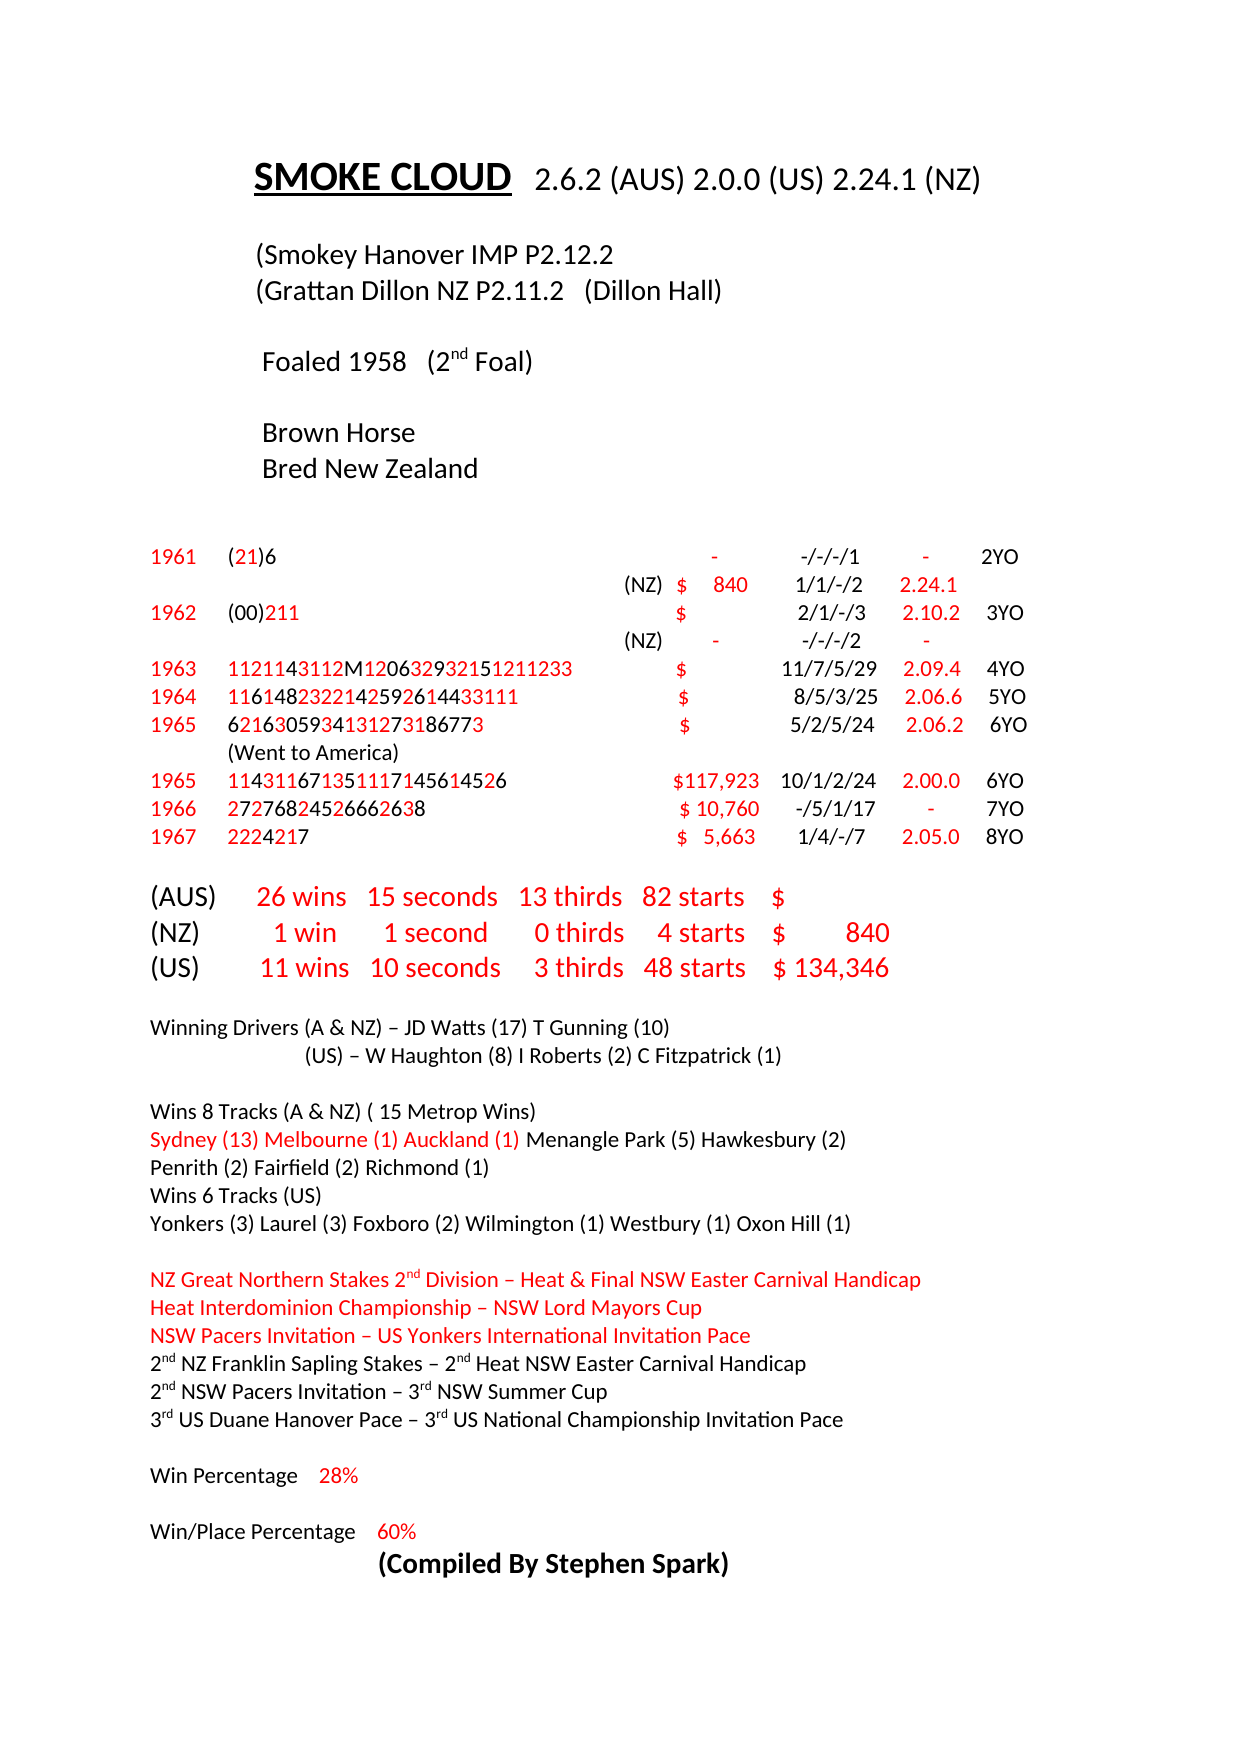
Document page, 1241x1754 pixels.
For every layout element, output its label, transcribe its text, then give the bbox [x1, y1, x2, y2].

text 2nd NSW Pacers Invitation – 3rd NSW Summer Cup [150, 1377, 1090, 1405]
text NSW Pacers Invitation – US Yonkers International Invitation Pace [150, 1321, 1090, 1349]
text Foaled 1958 (2nd Foal) [150, 343, 1090, 379]
text 1966 27276824526662638 $ 10,760 -/5/1/17 - 7YO [150, 794, 1090, 822]
text (Smokey Hanover IMP P2.12.2 [150, 236, 1090, 272]
text NZ Great Northern Stakes 2nd Division – Heat & Final NSW Easter Carnival Handicap [150, 1265, 1090, 1293]
text 1967 2224217 $ 5,663 1/4/-/7 2.05.0 8YO [150, 822, 1090, 850]
text (Went to America) [150, 738, 1090, 766]
text SMOKE CLOUD 2.6.2 (AUS) 2.0.0 (US) 2.24.1 (NZ) [150, 150, 1090, 201]
text (Grattan Dillon NZ P2.11.2 (Dillon Hall) [150, 272, 1090, 308]
text 1963 1121143112M120632932151211233 $ 11/7/5/29 2.09.4 4YO [150, 654, 1090, 682]
text Wins 6 Tracks (US) [150, 1181, 1090, 1209]
text Winning Drivers (A & NZ) – JD Watts (17) T Gunning (10) [150, 1013, 1090, 1041]
text (NZ) $ 840 1/1/-/2 2.24.1 [150, 570, 1090, 598]
text Sydney (13) Melbourne (1) Auckland (1) Menangle Park (5) Hawkesbury (2) [150, 1125, 1090, 1153]
text Yonkers (3) Laurel (3) Foxboro (2) Wilmington (1) Westbury (1) Oxon Hill (1) [150, 1209, 1090, 1237]
text 2nd NZ Franklin Sapling Stakes – 2nd Heat NSW Easter Carnival Handicap [150, 1349, 1090, 1377]
text 1965 6216305934131273186773 $ 5/2/5/24 2.06.2 6YO [150, 710, 1090, 738]
text Penrith (2) Fairfield (2) Richmond (1) [150, 1153, 1090, 1181]
text 1961 (21)6 - -/-/-/1 - 2YO [150, 542, 1090, 570]
text (NZ) - -/-/-/2 - [150, 626, 1090, 654]
text 1962 (00)211 $ 2/1/-/3 2.10.2 3YO [150, 598, 1090, 626]
text Win/Place Percentage 60% [150, 1517, 1090, 1545]
text 1964 1161482322142592614433111 $ 8/5/3/25 2.06.6 5YO [150, 682, 1090, 710]
text 1965 114311671351117145614526 $117,923 10/1/2/24 2.00.0 6YO [150, 766, 1090, 794]
text Brown Horse [150, 414, 1090, 450]
text (Compiled By Stephen Spark) [150, 1545, 1090, 1581]
text 3rd US Duane Hanover Pace – 3rd US National Championship Invitation Pace [150, 1405, 1090, 1433]
text (US) 11 wins 10 seconds 3 thirds 48 starts $ 134,346 [150, 949, 1090, 985]
text Wins 8 Tracks (A & NZ) ( 15 Metrop Wins) [150, 1097, 1090, 1125]
text (NZ) 1 win 1 second 0 thirds 4 starts $ 840 [150, 914, 1090, 949]
text Bred New Zealand [150, 450, 1090, 486]
text Heat Interdominion Championship – NSW Lord Mayors Cup [150, 1293, 1090, 1321]
text Win Percentage 28% [150, 1461, 1090, 1489]
text (AUS) 26 wins 15 seconds 13 thirds 82 starts $ [150, 878, 1090, 914]
text (US) – W Haughton (8) I Roberts (2) C Fitzpatrick (1) [150, 1041, 1090, 1069]
